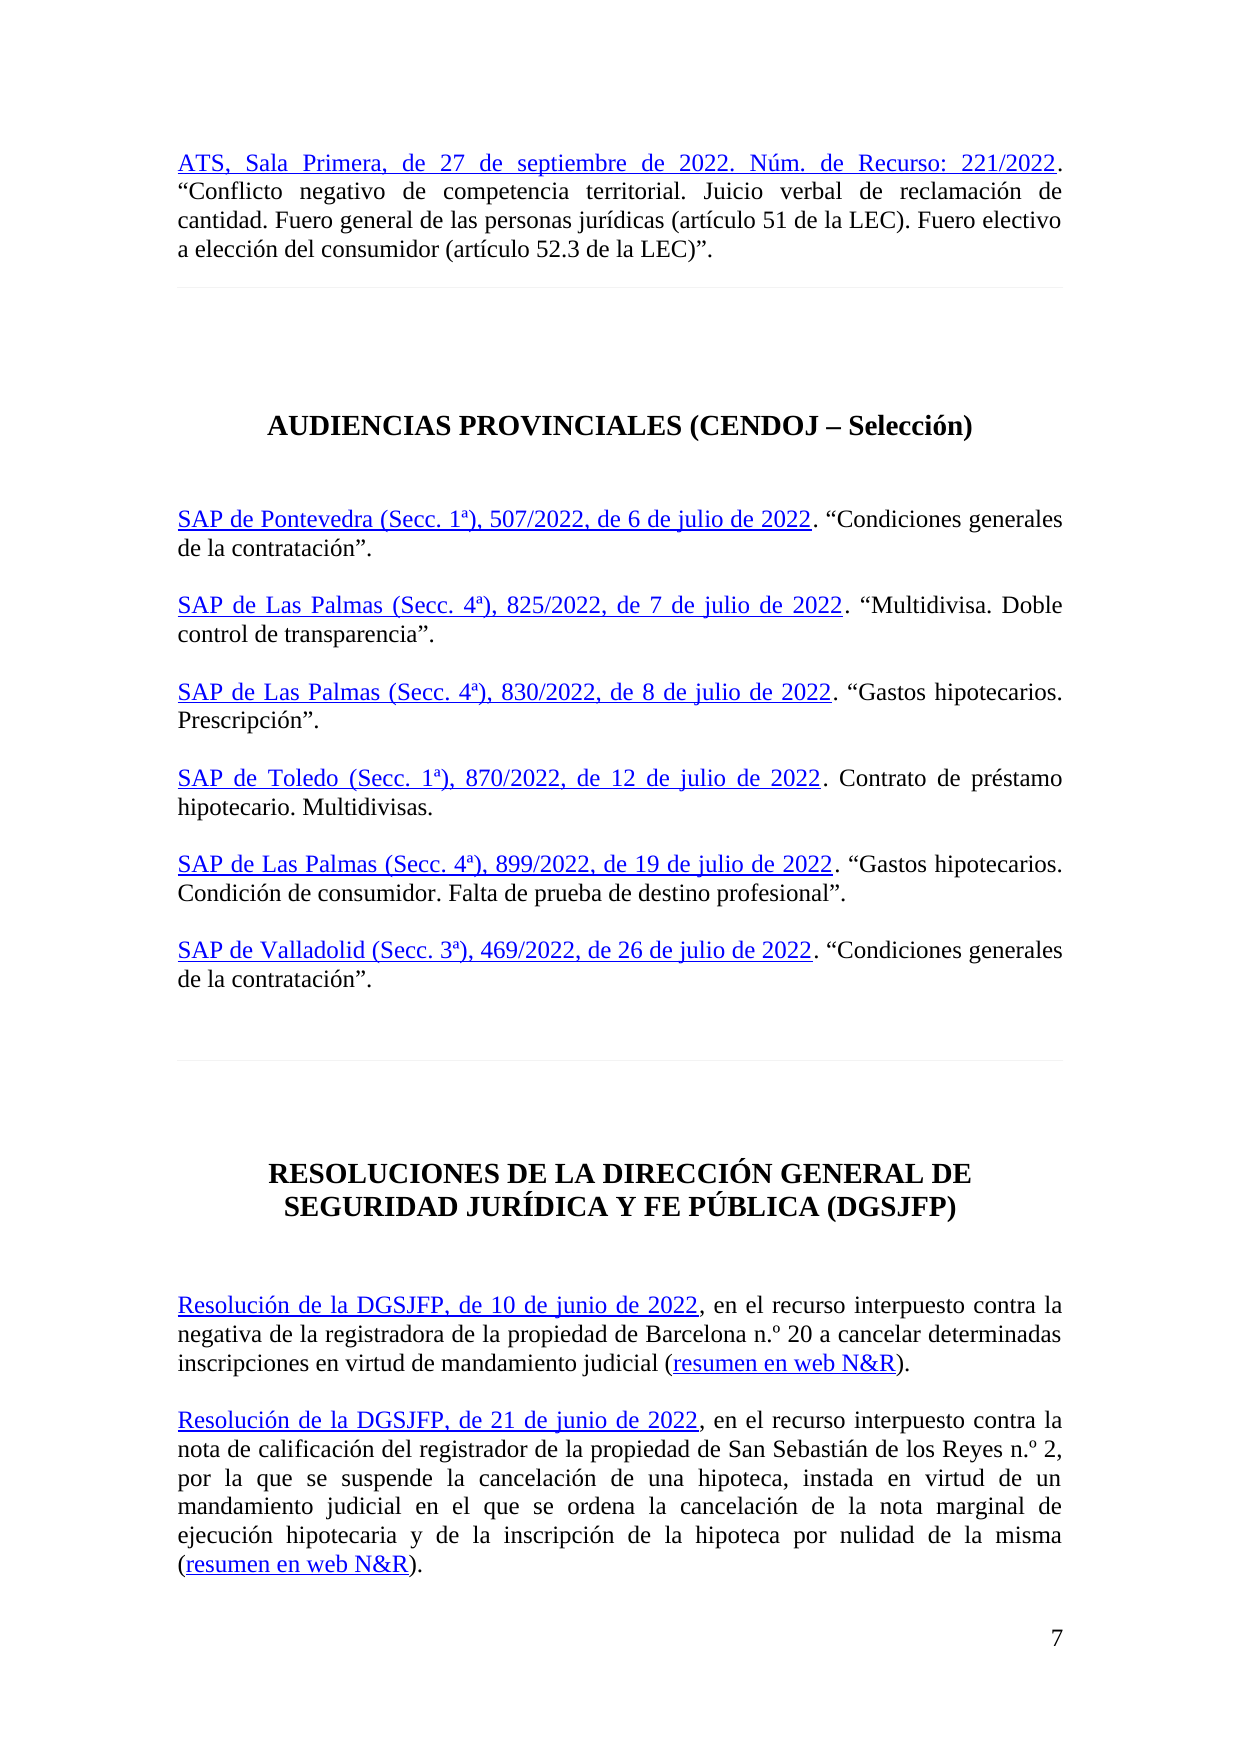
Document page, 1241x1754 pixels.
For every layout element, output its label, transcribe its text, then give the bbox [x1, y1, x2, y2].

text Resolución de la DGSJFP, de 21 de junio de 2022, en el recurso interpuesto contra la nota de calificación del registrador de la propiedad de San Sebastián de los Reyes n.º 2, por la que se suspende la cancelación de una hipoteca, instada en virtud de un mandamiento judicial en el que se ordena la cancelación de la nota marginal de ejecución hipotecaria y de la inscripción de la hipoteca por nulidad de la misma (resumen en web N&R). [177, 1405, 1063, 1578]
text SAP de Las Palmas (Secc. 4ª), 830/2022, de 8 de julio de 2022. “Gastos hipotecarios. Prescripción”. [177, 677, 1063, 734]
text SAP de Valladolid (Secc. 3ª), 469/2022, de 26 de julio de 2022. “Condiciones generales de la contratación”. [177, 936, 1063, 993]
text SAP de Las Palmas (Secc. 4ª), 825/2022, de 7 de julio de 2022. “Multidivisa. Doble control de transparencia”. [177, 591, 1063, 648]
text SAP de Las Palmas (Secc. 4ª), 899/2022, de 19 de julio de 2022. “Gastos hipotecarios. Condición de consumidor. Falta de prueba de destino profesional”. [177, 849, 1063, 907]
text SAP de Toledo (Secc. 1ª), 870/2022, de 12 de julio de 2022. Contrato de préstamo hipotecario. Multidivisas. [177, 763, 1063, 821]
text ATS, Sala Primera, de 27 de septiembre de 2022. Núm. de Recurso: 221/2022. “Conflicto negativo de competencia territorial. Juicio verbal de reclamación de cantidad. Fuero general de las personas jurídicas (artículo 51 de la LEC). Fuero electivo a elección del consumidor (artículo 52.3 de la LEC)”. [177, 148, 1063, 263]
text SAP de Pontevedra (Secc. 1ª), 507/2022, de 6 de julio de 2022. “Condiciones generales de la contratación”. [177, 504, 1063, 562]
text Resolución de la DGSJFP, de 10 de junio de 2022, en el recurso interpuesto contra la negativa de la registradora de la propiedad de Barcelona n.º 20 a cancelar determinadas inscripciones en virtud de mandamiento judicial (resumen en web N&R). [177, 1290, 1063, 1376]
text AUDIENCIAS PROVINCIALES (CENDOJ – Selección) [177, 408, 1063, 442]
text RESOLUCIONES DE LA DIRECCIÓN GENERAL DE SEGURIDAD JURÍDICA Y FE PÚBLICA (DGSJFP) [177, 1156, 1063, 1223]
